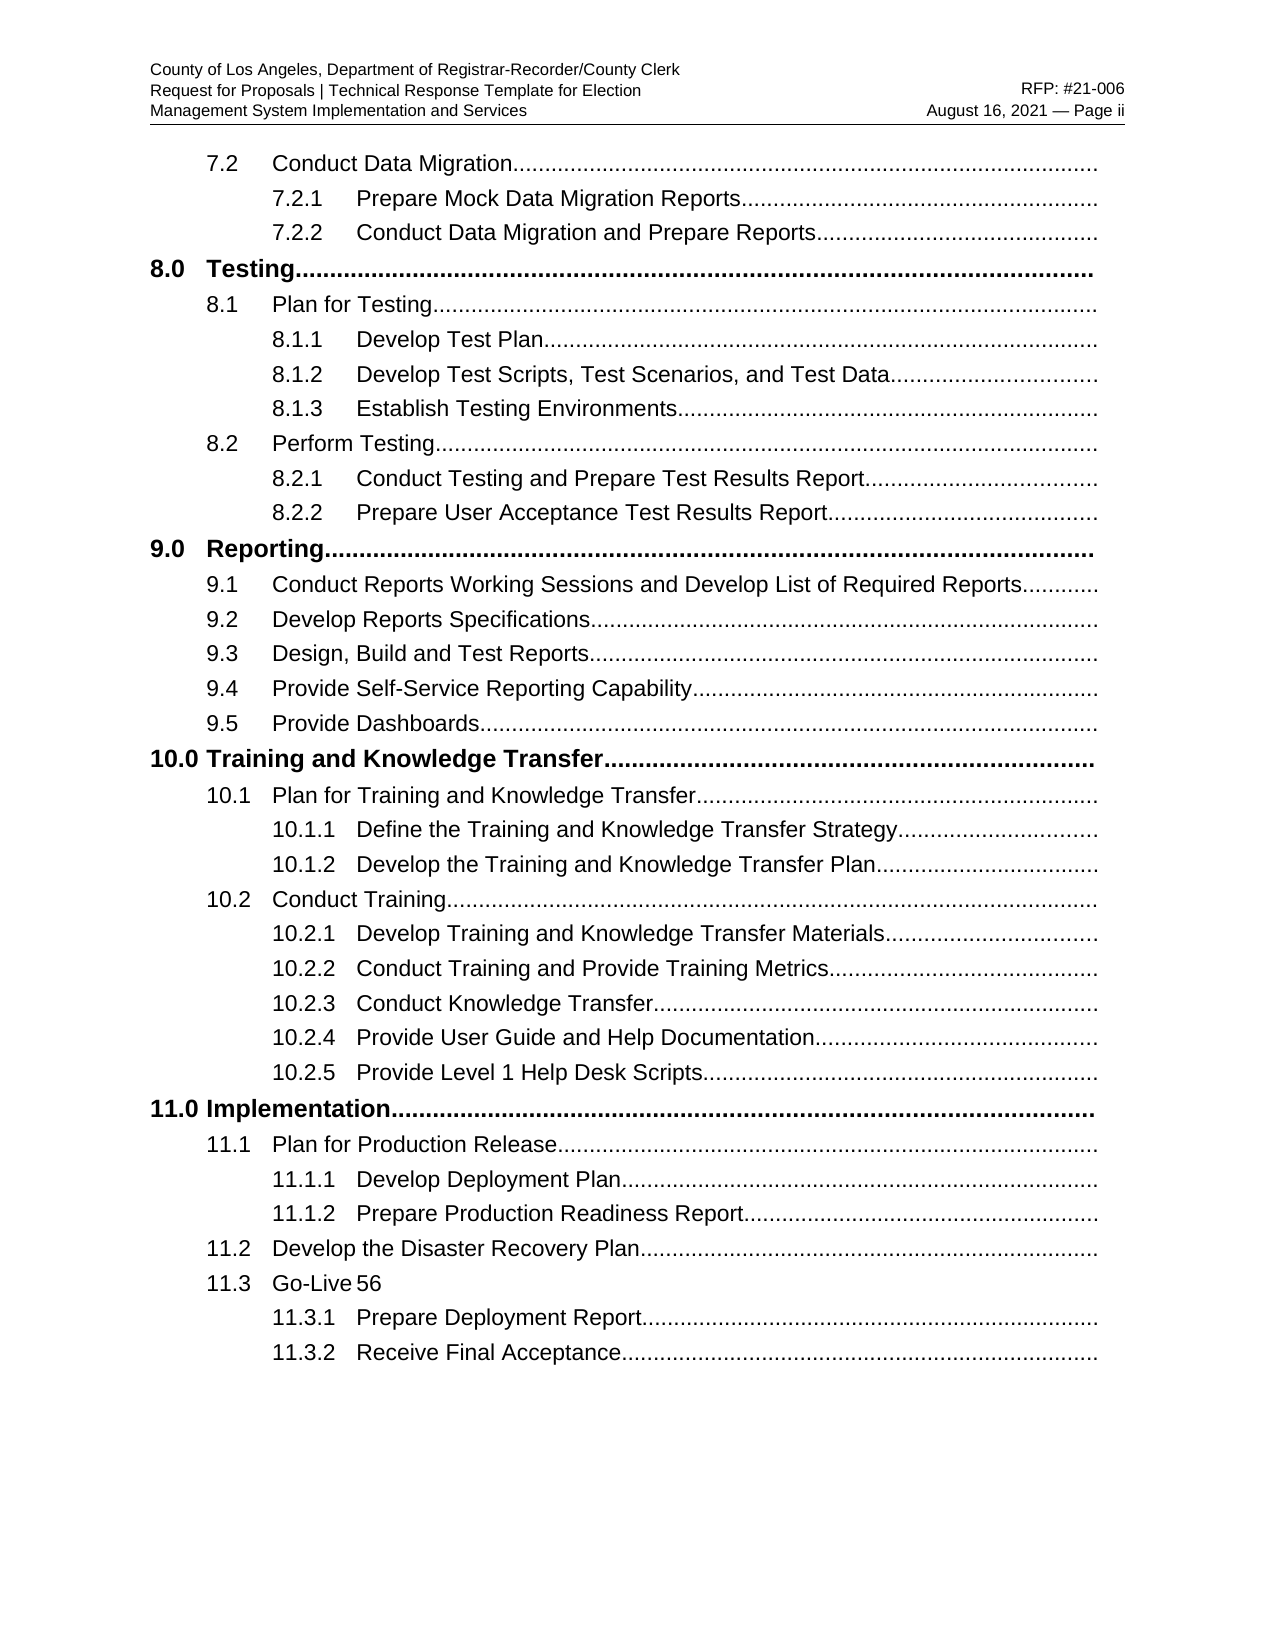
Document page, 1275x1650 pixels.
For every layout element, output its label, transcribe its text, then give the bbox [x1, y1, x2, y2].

text 9.3 Design, Build and Test Reports 42 [206, 640, 1050, 667]
text 11.2 Develop the Disaster Recovery Plan 54 [206, 1235, 1050, 1261]
text 8.1 Plan for Testing 31 [206, 291, 1050, 317]
text 11.1.1 Develop Deployment Plan 52 [272, 1166, 1050, 1192]
text 10.2.2 Conduct Training and Provide Training Metrics 49 [272, 955, 1050, 981]
text 10.1.1 Define the Training and Knowledge Transfer Strategy 45 [272, 816, 1050, 843]
text 8.1.3 Establish Testing Environments 35 [272, 395, 1050, 422]
text 11.1 Plan for Production Release 52 [206, 1131, 1050, 1157]
text 8.0 Testing 31 [150, 254, 1050, 283]
text 8.2 Perform Testing 36 [206, 430, 1050, 456]
text 10.2.1 Develop Training and Knowledge Transfer Materials 48 [272, 920, 1050, 947]
text 9.2 Develop Reports Specifications 41 [206, 606, 1050, 632]
text 10.2.4 Provide User Guide and Help Documentation 50 [272, 1024, 1050, 1051]
text 10.2 Conduct Training 47 [206, 886, 1050, 912]
text 11.3.1 Prepare Deployment Report 56 [272, 1304, 1050, 1331]
text 9.1 Conduct Reports Working Sessions and Develop List of Required Reports 40 [206, 571, 1050, 597]
text 10.0 Training and Knowledge Transfer 45 [150, 744, 1050, 773]
text 11.3.2 Receive Final Acceptance 57 [272, 1339, 1050, 1365]
text 11.3 Go-Live 56 [206, 1269, 1050, 1296]
text 10.2.3 Conduct Knowledge Transfer 49 [272, 990, 1050, 1016]
text 10.1 Plan for Training and Knowledge Transfer 45 [206, 782, 1050, 808]
text 10.1.2 Develop the Training and Knowledge Transfer Plan 46 [272, 851, 1050, 877]
text 10.2.5 Provide Level 1 Help Desk Scripts 51 [272, 1059, 1050, 1085]
text 9.0 Reporting 40 [150, 534, 1050, 563]
text 7.2 Conduct Data Migration 27 [206, 150, 1050, 176]
text 11.0 Implementation 52 [150, 1094, 1050, 1122]
text 9.5 Provide Dashboards 43 [206, 710, 1050, 736]
text 7.2.2 Conduct Data Migration and Prepare Reports 29 [272, 219, 1050, 246]
text 7.2.1 Prepare Mock Data Migration Reports 27 [272, 185, 1050, 211]
text 9.4 Provide Self-Service Reporting Capability 42 [206, 675, 1050, 701]
text 8.1.1 Develop Test Plan 31 [272, 326, 1050, 352]
text 8.2.1 Conduct Testing and Prepare Test Results Report 36 [272, 464, 1050, 491]
text 11.1.2 Prepare Production Readiness Report 53 [272, 1200, 1050, 1227]
text 8.1.2 Develop Test Scripts, Test Scenarios, and Test Data 33 [272, 361, 1050, 387]
text 8.2.2 Prepare User Acceptance Test Results Report 37 [272, 499, 1050, 526]
